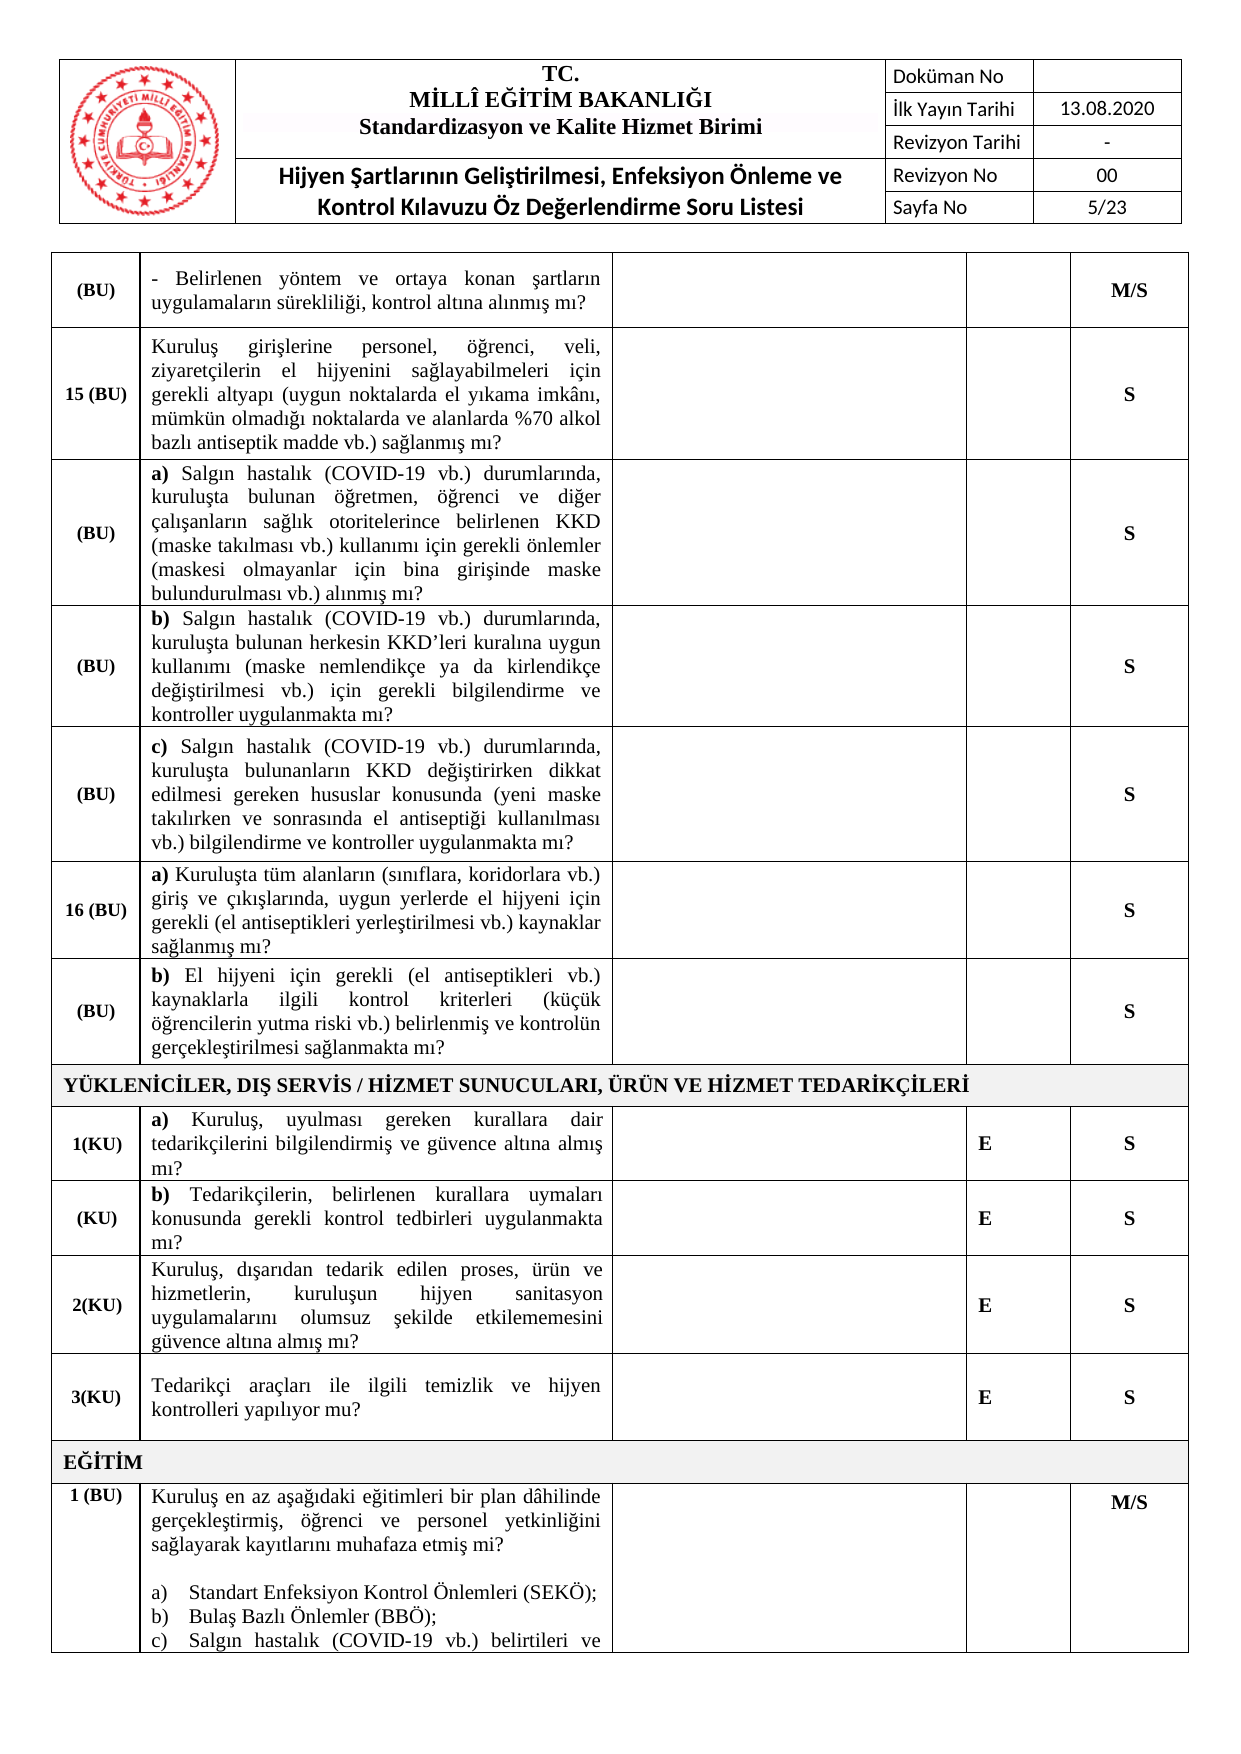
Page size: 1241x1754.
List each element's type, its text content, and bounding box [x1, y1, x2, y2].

table_cell [613, 959, 966, 1063]
table_cell (BU) [52, 460, 139, 605]
table_cell 1 (BU) [52, 1484, 139, 1652]
table_cell 15 (BU) [52, 328, 139, 459]
table_cell S [1071, 862, 1188, 958]
table_cell a) Salgın hastalık (COVID-19 vb.) durumlarında, kuruluşta bulunan öğretmen, öğrenci ve diğer çalışanların sağlık otoritelerince belirlenen KKD (maske takılması vb.) kullanımı için gerekli önlemler (maskesi olmayanlar için bina girişinde maske bulundurulması vb.) alınmış mı? [141, 460, 612, 605]
table_cell [967, 862, 1070, 958]
table_cell (KU) [52, 1181, 139, 1255]
table_cell [613, 862, 966, 958]
table_cell [613, 606, 966, 726]
table_cell S [1071, 959, 1188, 1063]
table_cell E [967, 1354, 1070, 1440]
table_cell - Belirlenen yöntem ve ortaya konan şartların uygulamaların sürekliliği, kontrol altına alınmış mı? [141, 253, 612, 327]
table_cell E [967, 1107, 1070, 1179]
table_cell [613, 328, 966, 459]
table_cell M/S [1071, 253, 1188, 327]
table_cell (BU) [52, 253, 139, 327]
table_cell E [967, 1181, 1070, 1255]
table_cell [613, 1484, 966, 1652]
table_cell S [1071, 1256, 1188, 1353]
table_cell 16 (BU) [52, 862, 139, 958]
table_cell M/S [1071, 1484, 1188, 1652]
table_cell c) Salgın hastalık (COVID-19 vb.) durumlarında, kuruluşta bulunanların KKD değiştirirken dikkat edilmesi gereken hususlar konusunda (yeni maske takılırken ve sonrasında el antiseptiği kullanılması vb.) bilgilendirme ve kontroller uygulanmakta mı? [141, 727, 612, 861]
table_cell [967, 959, 1070, 1063]
table_cell [613, 1181, 966, 1255]
table_cell 1(KU) [52, 1107, 139, 1179]
table_cell [967, 253, 1070, 327]
table_cell [967, 727, 1070, 861]
table_cell S [1071, 460, 1188, 605]
table_cell [613, 460, 966, 605]
table_cell (BU) [52, 606, 139, 726]
table_cell b) El hijyeni için gerekli (el antiseptikleri vb.) kaynaklarla ilgili kontrol kriterleri (küçük öğrencilerin yutma riski vb.) belirlenmiş ve kontrolün gerçekleştirilmesi sağlanmakta mı? [141, 959, 612, 1063]
table_cell [613, 727, 966, 861]
table_cell S [1071, 1354, 1188, 1440]
table_cell S [1071, 1181, 1188, 1255]
table_cell YÜKLENİCİLER, DIŞ SERVİS / HİZMET SUNUCULARI, ÜRÜN VE HİZMET TEDARİKÇİLERİ [52, 1065, 1188, 1106]
table_cell [613, 253, 966, 327]
table_cell S [1071, 328, 1188, 459]
table_cell S [1071, 1107, 1188, 1179]
table_cell E [967, 1256, 1070, 1353]
table_cell (BU) [52, 727, 139, 861]
table_cell [967, 1484, 1070, 1652]
picture [70, 66, 219, 216]
table_cell [967, 328, 1070, 459]
table_cell EĞİTİM [52, 1441, 1188, 1483]
table_cell a) Kuruluş, uyulması gereken kurallara dair tedarikçilerini bilgilendirmiş ve güvence altına almış mı? [141, 1107, 612, 1179]
table_cell a) Kuruluşta tüm alanların (sınıflara, koridorlara vb.) giriş ve çıkışlarında, uygun yerlerde el hijyeni için gerekli (el antiseptikleri yerleştirilmesi vb.) kaynaklar sağlanmış mı? [141, 862, 612, 958]
table_cell 3(KU) [52, 1354, 139, 1440]
table_cell [967, 460, 1070, 605]
table_cell b) Salgın hastalık (COVID-19 vb.) durumlarında, kuruluşta bulunan herkesin KKD’leri kuralına uygun kullanımı (maske nemlendikçe ya da kirlendikçe değiştirilmesi vb.) için gerekli bilgilendirme ve kontroller uygulanmakta mı? [141, 606, 612, 726]
table_cell 2(KU) [52, 1256, 139, 1353]
table_cell (BU) [52, 959, 139, 1063]
table_cell Kuruluş, dışarıdan tedarik edilen proses, ürün ve hizmetlerin, kuruluşun hijyen sanitasyon uygulamalarını olumsuz şekilde etkilememesini güvence altına almış mı? [141, 1256, 612, 1353]
table_cell [613, 1256, 966, 1353]
table_cell Kuruluş girişlerine personel, öğrenci, veli, ziyaretçilerin el hijyenini sağlayabilmeleri için gerekli altyapı (uygun noktalarda el yıkama imkânı, mümkün olmadığı noktalarda ve alanlarda %70 alkol bazlı antiseptik madde vb.) sağlanmış mı? [141, 328, 612, 459]
table_cell S [1071, 727, 1188, 861]
table_cell [967, 606, 1070, 726]
table_cell Tedarikçi araçları ile ilgili temizlik ve hijyen kontrolleri yapılıyor mu? [141, 1354, 612, 1440]
table_cell [613, 1354, 966, 1440]
table_cell b) Tedarikçilerin, belirlenen kurallara uymaları konusunda gerekli kontrol tedbirleri uygulanmakta mı? [141, 1181, 612, 1255]
table_cell [613, 1107, 966, 1179]
table_cell S [1071, 606, 1188, 726]
